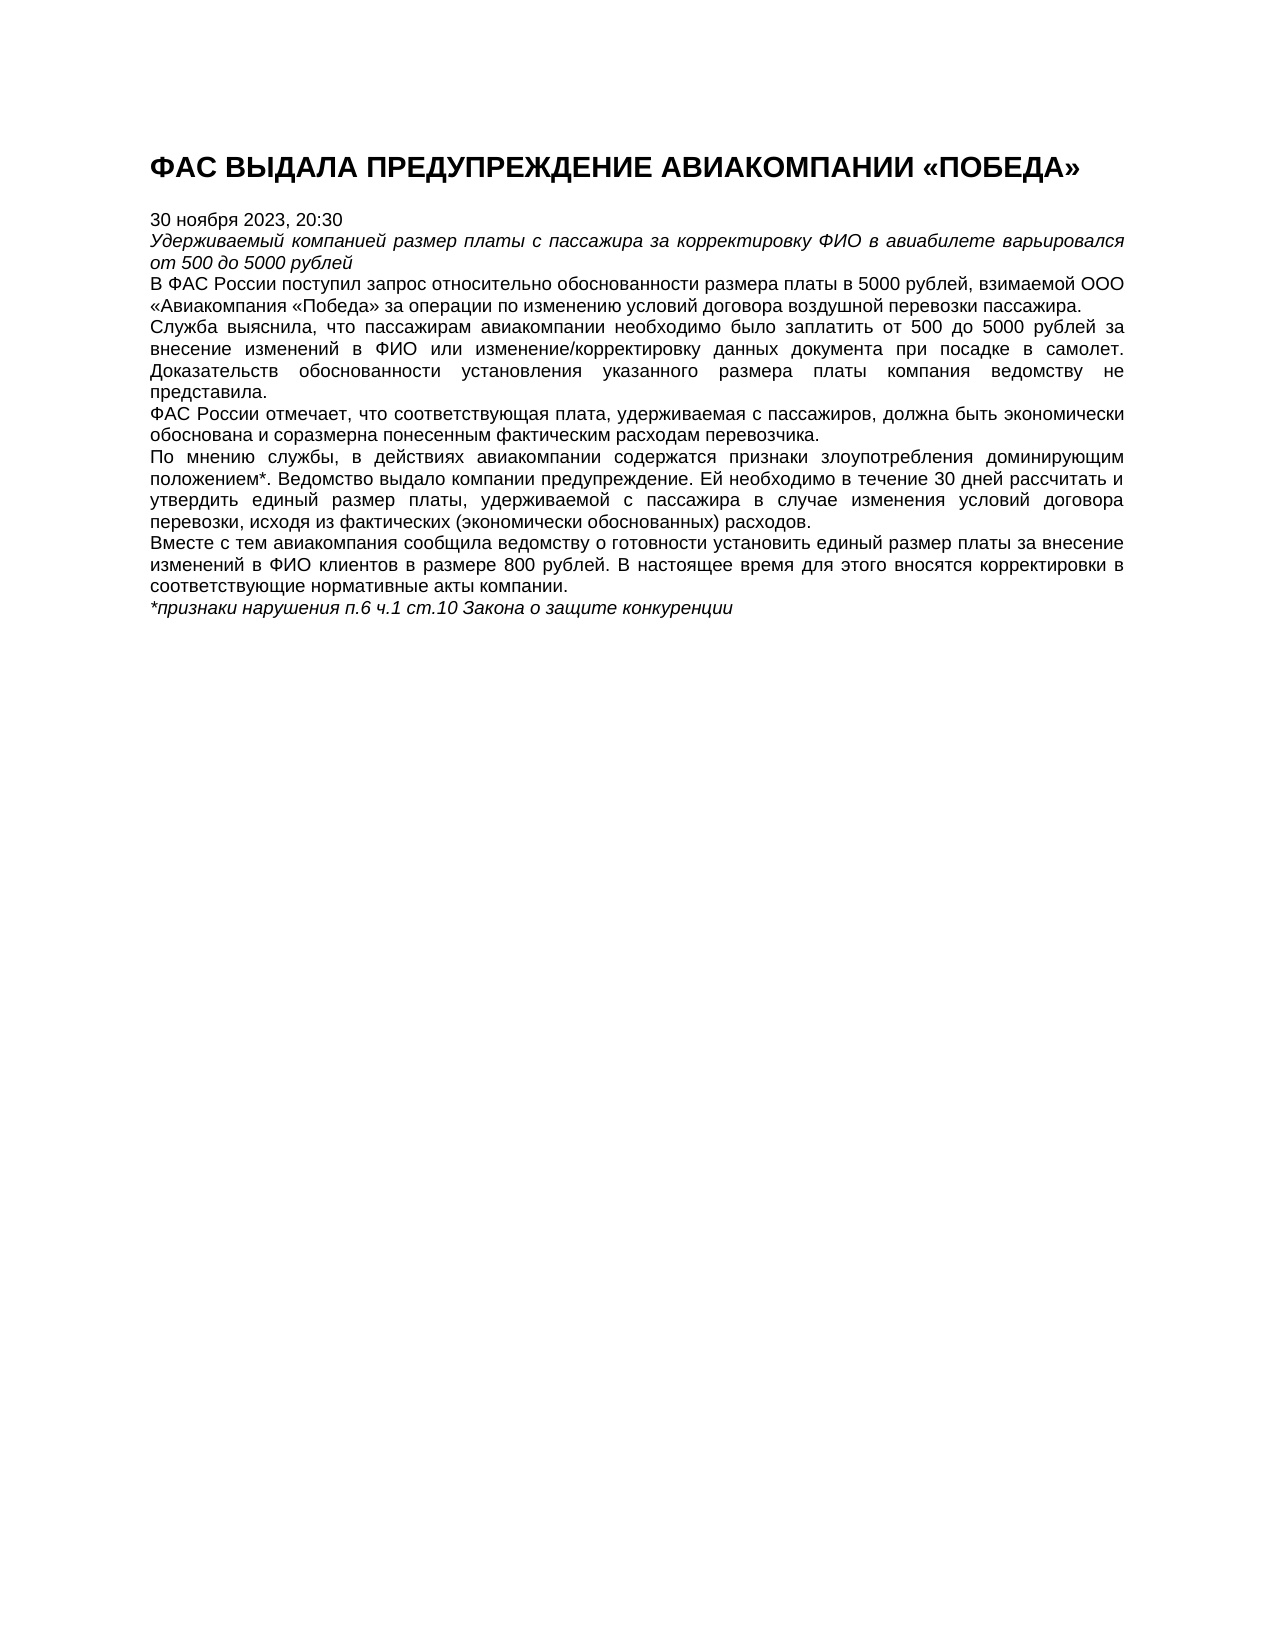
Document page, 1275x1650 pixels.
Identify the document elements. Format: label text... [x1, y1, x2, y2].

subtitle ФАС выдала предупреждение авиакомпании «Победа» [150, 150, 1125, 183]
text Вместе с тем авиакомпания сообщила ведомству о готовности установить единый размер платы за внесение изменений в ФИО клиентов в размере 800 рублей. В настоящее время для этого вносятся корректировки в соответствующие нормативные акты компании. [150, 532, 1125, 597]
text Удерживаемый компанией размер платы с пассажира за корректировку ФИО в авиабилете варьировался от 500 до 5000 рублей [150, 230, 1125, 273]
text 30 ноября 2023, 20:30 [150, 208, 1125, 230]
text В ФАС России поступил запрос относительно обоснованности размера платы в 5000 рублей, взимаемой ООО «Авиакомпания «Победа» за операции по изменению условий договора воздушной перевозки пассажира. [150, 273, 1125, 316]
text Служба выяснила, что пассажирам авиакомпании необходимо было заплатить от 500 до 5000 рублей за внесение изменений в ФИО или изменение/корректировку данных документа при посадке в самолет. Доказательств обоснованности установления указанного размера платы компания ведомству не представила. [150, 316, 1125, 403]
text ФАС России отмечает, что соответствующая плата, удерживаемая с пассажиров, должна быть экономически обоснована и соразмерна понесенным фактическим расходам перевозчика. [150, 403, 1125, 446]
text По мнению службы, в действиях авиакомпании содержатся признаки злоупотребления доминирующим положением*. Ведомство выдало компании предупреждение. Ей необходимо в течение 30 дней рассчитать и утвердить единый размер платы, удерживаемой с пассажира в случае изменения условий договора перевозки, исходя из фактических (экономически обоснованных) расходов. [150, 446, 1125, 532]
text *признаки нарушения п.6 ч.1 ст.10 Закона о защите конкуренции [150, 597, 1125, 618]
